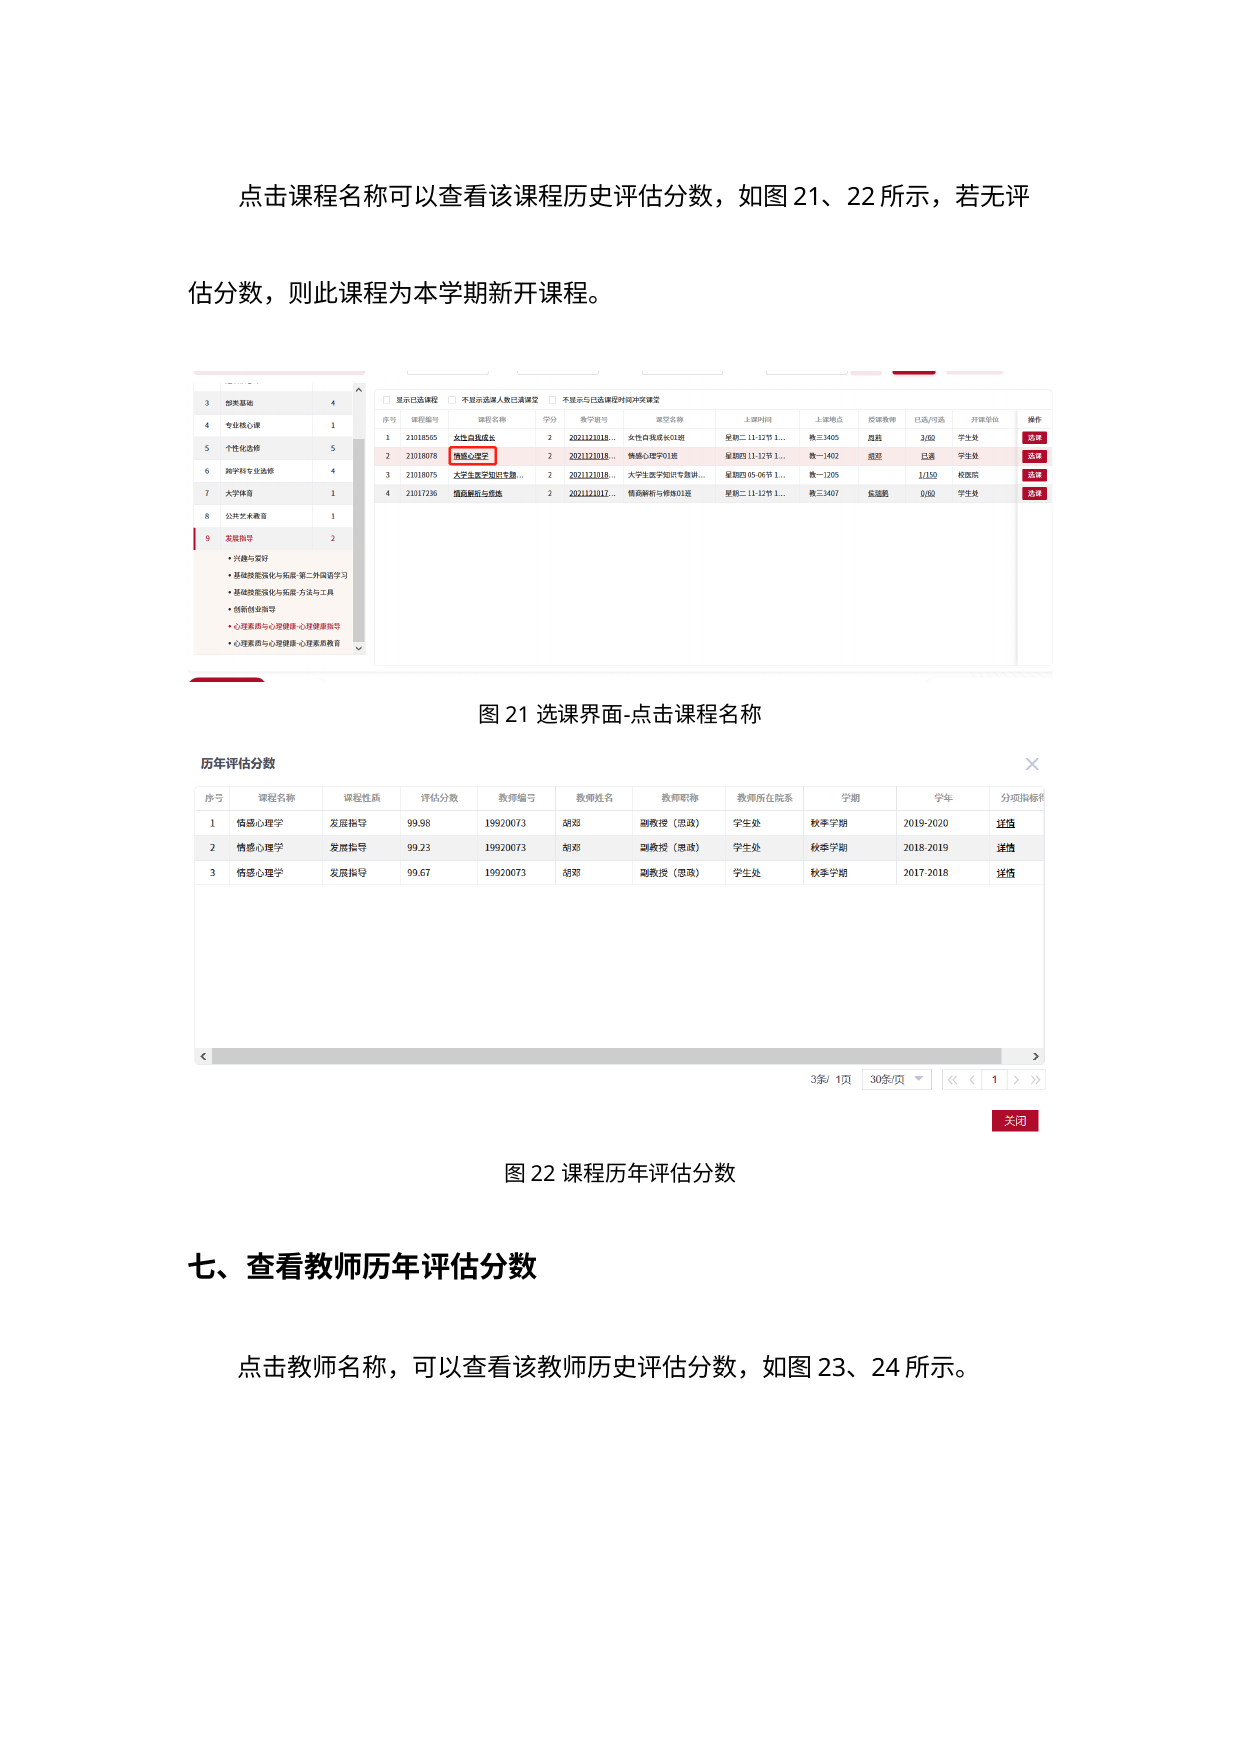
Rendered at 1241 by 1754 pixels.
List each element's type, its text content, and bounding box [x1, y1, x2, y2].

text 图22 课程历年评估分数 [187, 1156, 1053, 1187]
picture [187, 744, 1053, 1141]
picture [187, 371, 1053, 682]
text 七、查看教师历年评估分数 [187, 1232, 1053, 1297]
text 图21 选课界面-点击课程名称 [187, 697, 1053, 728]
text 点击教师名称，可以查看该教师历史评估分数，如图23、24所示。 [187, 1348, 1053, 1384]
list 点击课程名称可以查看该课程历史评估分数，如图21、22所示，若无评估分数，则此课程为本学期新开课程。 [188, 162, 1053, 324]
